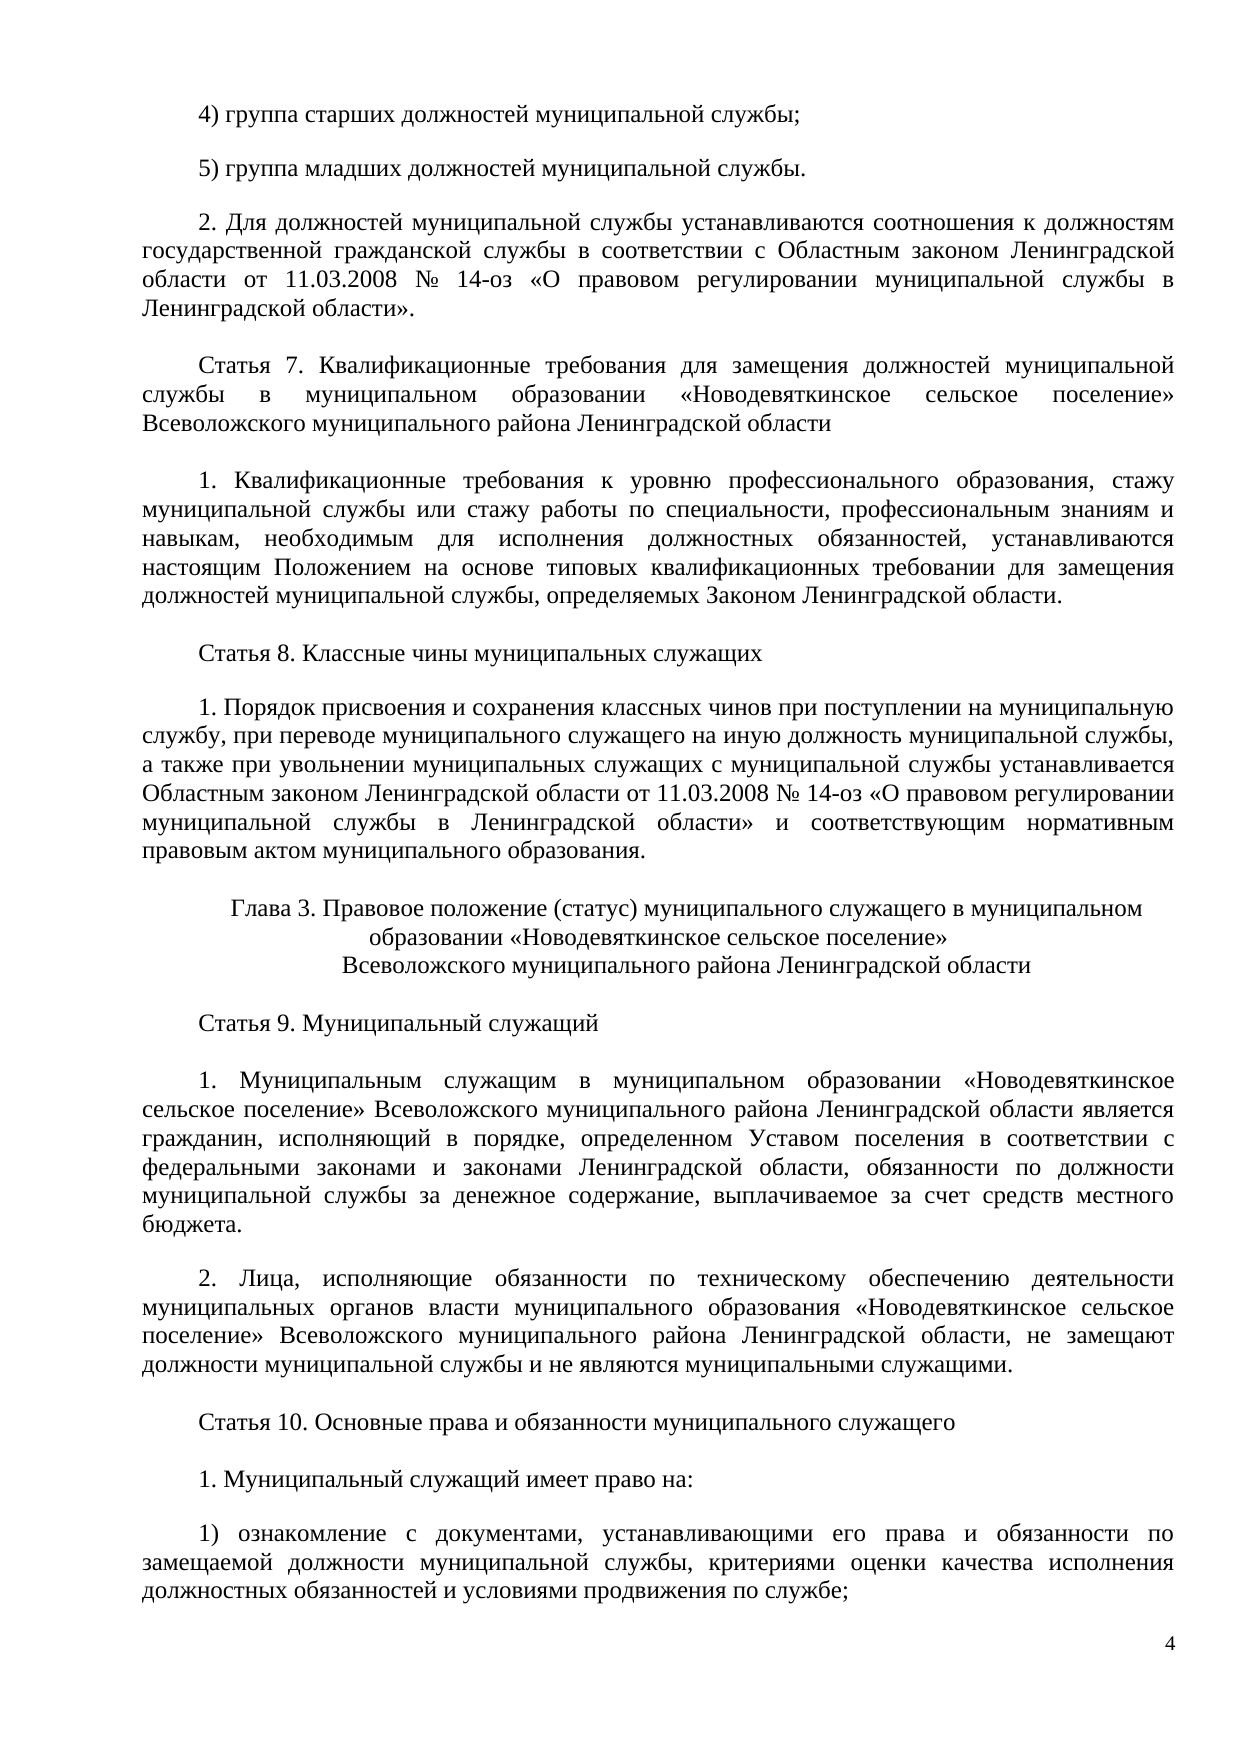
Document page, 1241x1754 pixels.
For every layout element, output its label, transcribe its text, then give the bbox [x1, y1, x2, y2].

text Статья 10. Основные права и обязанности муниципального служащего [142, 1407, 1175, 1435]
text 2. Для должностей муниципальной службы устанавливаются соотношения к должностям государственной гражданской службы в соответствии с Областным законом Ленинградской области от 11.03.2008 № 14-оз «О правовом регулировании муниципальной службы в Ленинградской области». [142, 207, 1175, 322]
text Всеволожского муниципального района Ленинградской области [142, 950, 1175, 979]
text 1. Муниципальным служащим в муниципальном образовании «Новодевяткинское сельское поселение» Всеволожского муниципального района Ленинградской области является гражданин, исполняющий в порядке, определенном Уставом поселения в соответствии с федеральными законами и законами Ленинградской области, обязанности по должности муниципальной службы за денежное содержание, выплачиваемое за счет средств местного бюджета. [142, 1065, 1175, 1238]
text 2. Лица, исполняющие обязанности по техническому обеспечению деятельности муниципальных органов власти муниципального образования «Новодевяткинское сельское поселение» Всеволожского муниципального района Ленинградской области, не замещают должности муниципальной службы и не являются муниципальными служащими. [142, 1263, 1175, 1378]
text Статья 8. Классные чины муниципальных служащих [142, 638, 1175, 667]
text Статья 7. Квалификационные требования для замещения должностей муниципальной службы в муниципальном образовании «Новодевяткинское сельское поселение» Всеволожского муниципального района Ленинградской области [142, 350, 1175, 437]
text 1. Муниципальный служащий имеет право на: [142, 1464, 1175, 1493]
text 1. Порядок присвоения и сохранения классных чинов при поступлении на муниципальную службу, при переводе муниципального служащего на иную должность муниципальной службы, а также при увольнении муниципальных служащих с муниципальной службы устанавливается Областным законом Ленинградской области от 11.03.2008 № 14-оз «О правовом регулировании муниципальной службы в Ленинградской области» и соответствующим нормативным правовым актом муниципального образования. [142, 692, 1175, 864]
text 4) группа старших должностей муниципальной службы; [142, 99, 1175, 128]
text 1. Квалификационные требования к уровню профессионального образования, стажу муниципальной службы или стажу работы по специальности, профессиональным знаниям и навыкам, необходимым для исполнения должностных обязанностей, устанавливаются настоящим Положением на основе типовых квалификационных требовании для замещения должностей муниципальной службы, определяемых Законом Ленинградской области. [142, 465, 1175, 609]
text Статья 9. Муниципальный служащий [142, 1008, 1175, 1037]
text 5) группа младших должностей муниципальной службы. [142, 153, 1175, 182]
text 1) ознакомление с документами, устанавливающими его права и обязанности по замещаемой должности муниципальной службы, критериями оценки качества исполнения должностных обязанностей и условиями продвижения по службе; [142, 1518, 1175, 1604]
text Глава 3. Правовое положение (статус) муниципального служащего в муниципальном образовании «Новодевяткинское сельское поселение» [142, 893, 1175, 950]
